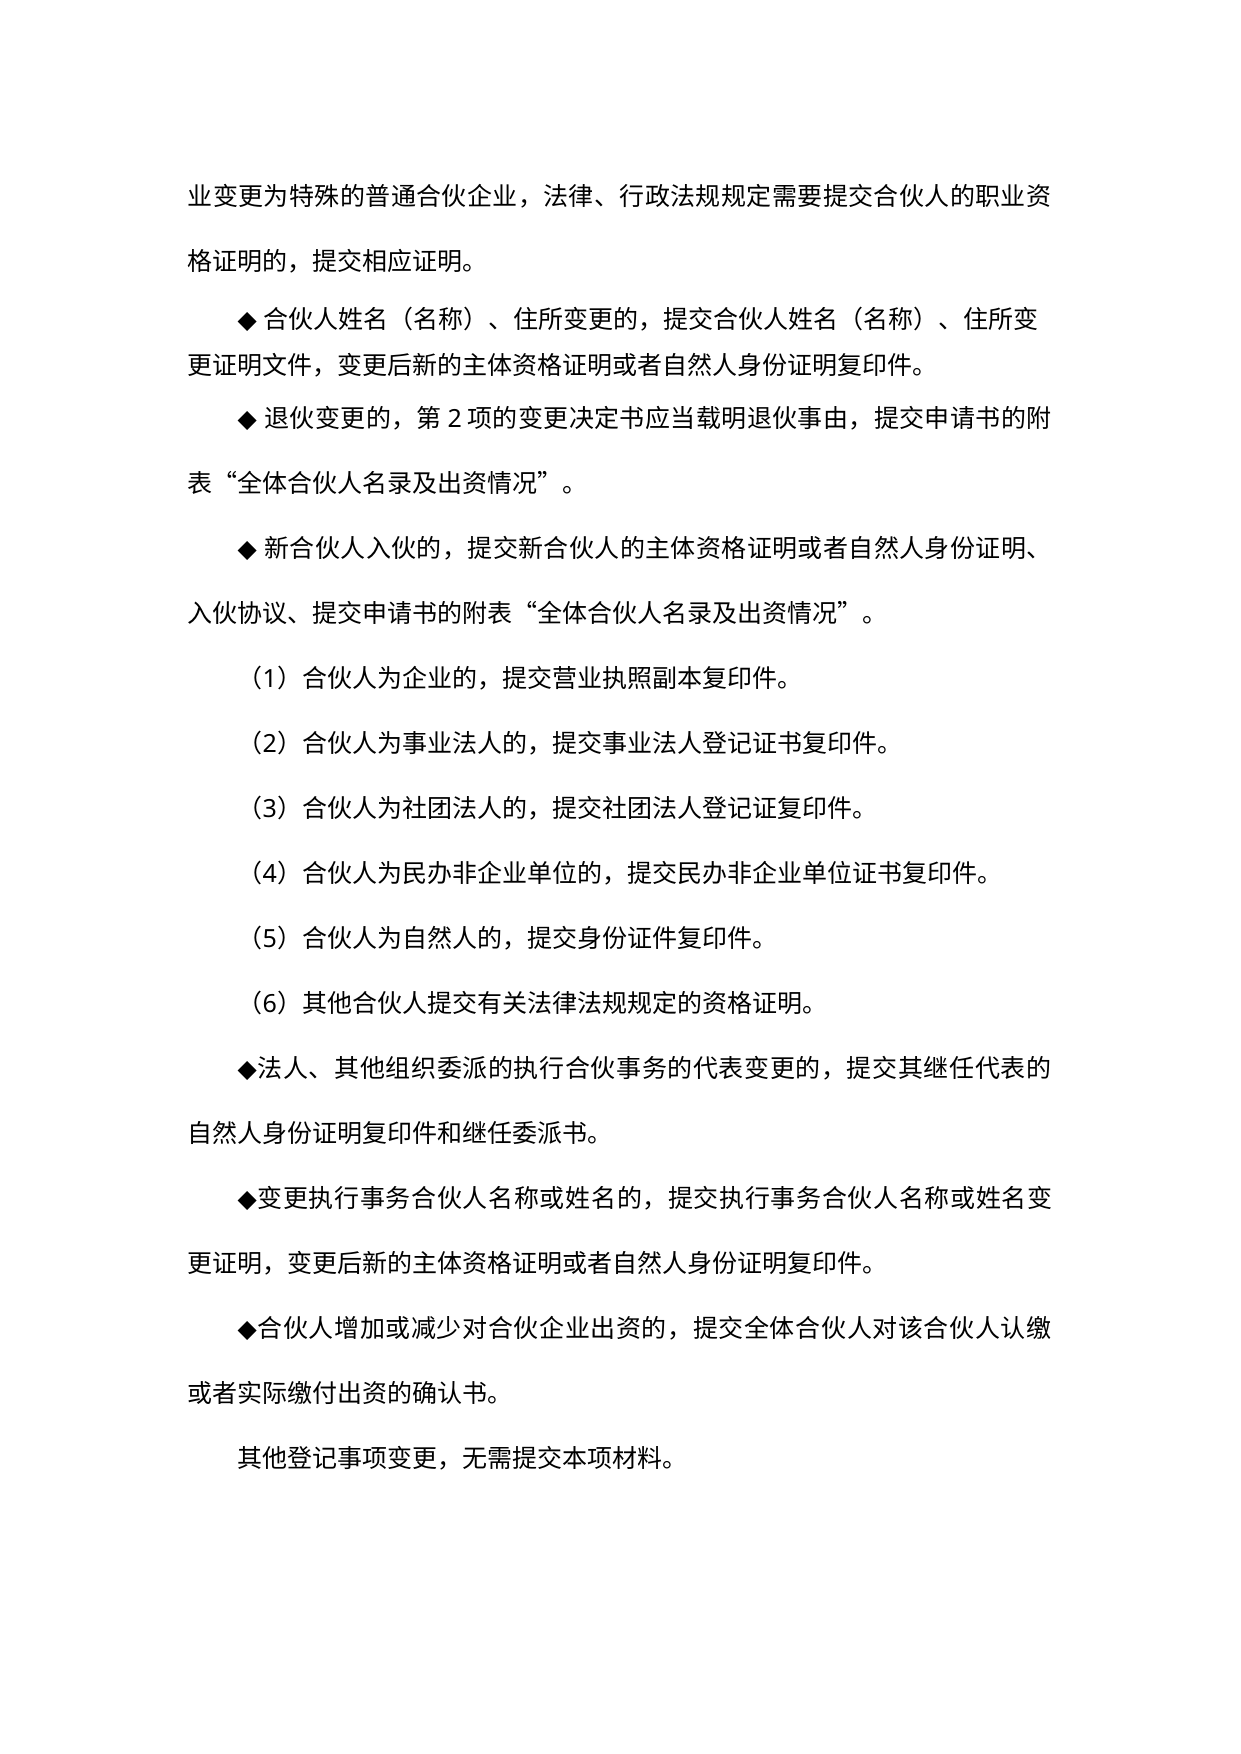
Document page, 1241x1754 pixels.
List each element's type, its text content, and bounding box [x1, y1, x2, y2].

text ◆ 合伙人姓名（名称）、住所变更的，提交合伙人姓名（名称）、住所变更证明文件，变更后新的主体资格证明或者自然人身份证明复印件。 [187, 292, 1053, 384]
text （1）合伙人为企业的，提交营业执照副本复印件。 [187, 644, 1053, 709]
text （3）合伙人为社团法人的，提交社团法人登记证复印件。 [187, 774, 1053, 839]
text （6）其他合伙人提交有关法律法规规定的资格证明。 [187, 969, 1053, 1034]
text ◆合伙人增加或减少对合伙企业出资的，提交全体合伙人对该合伙人认缴或者实际缴付出资的确认书。 [187, 1294, 1053, 1424]
text （5）合伙人为自然人的，提交身份证件复印件。 [187, 904, 1053, 969]
text ◆变更执行事务合伙人名称或姓名的，提交执行事务合伙人名称或姓名变更证明，变更后新的主体资格证明或者自然人身份证明复印件。 [187, 1164, 1053, 1294]
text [187, 162, 1053, 292]
text （2）合伙人为事业法人的，提交事业法人登记证书复印件。 [187, 709, 1053, 774]
text ◆ 退伙变更的，第2项的变更决定书应当载明退伙事由，提交申请书的附表“全体合伙人名录及出资情况”。 [187, 384, 1053, 514]
text 其他登记事项变更，无需提交本项材料。 [187, 1424, 1053, 1489]
text ◆ 新合伙人入伙的，提交新合伙人的主体资格证明或者自然人身份证明、入伙协议、提交申请书的附表“全体合伙人名录及出资情况”。 [187, 514, 1053, 644]
text （4）合伙人为民办非企业单位的，提交民办非企业单位证书复印件。 [187, 839, 1053, 904]
text ◆法人、其他组织委派的执行合伙事务的代表变更的，提交其继任代表的自然人身份证明复印件和继任委派书。 [187, 1034, 1053, 1164]
